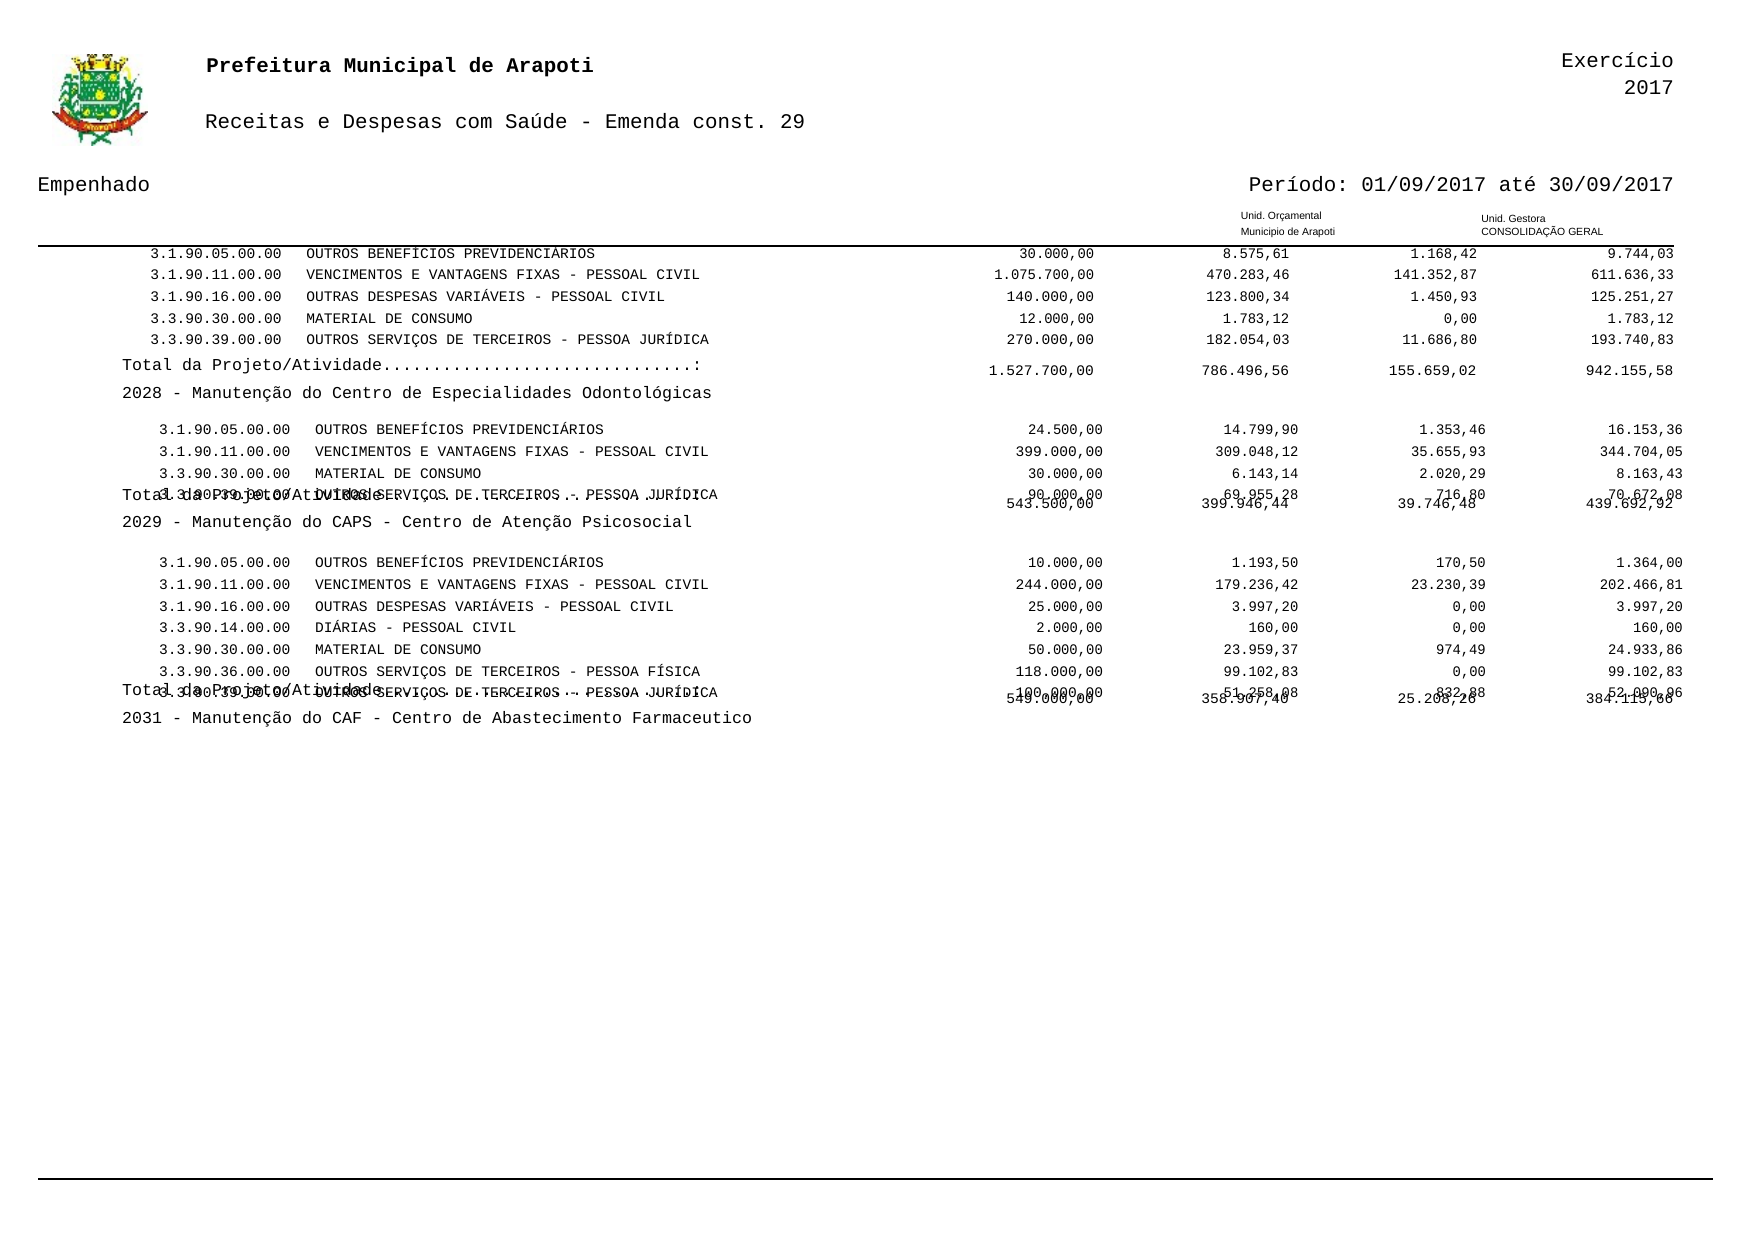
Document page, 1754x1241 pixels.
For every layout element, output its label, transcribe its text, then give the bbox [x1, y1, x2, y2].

table_cell 1.450,93 [1339, 287, 1531, 308]
table_cell 0,00 [1339, 309, 1531, 330]
table_header 30.000,00 [849, 246, 1148, 265]
table_cell MATERIAL DE CONSUMO [294, 309, 849, 330]
picture [50, 51, 148, 148]
table_cell 125.251,27 [1531, 287, 1679, 308]
table_cell 12.000,00 [849, 309, 1148, 330]
table_header 3.1.90.05.00.00 [145, 246, 294, 265]
table_cell VENCIMENTOS E VANTAGENS FIXAS - PESSOAL CIVIL [294, 265, 849, 287]
text Total da Projeto/Atividade...............................: 2028 - Manutenção do Centro de Especialidades Odontológicas [122, 357, 714, 403]
table_header 9.744,03 [1531, 246, 1679, 265]
table_header 8.575,61 [1148, 246, 1339, 265]
text 786.496,56 155.659,02 942.155,58 [1201, 363, 1725, 380]
table_cell 3.1.90.16.00.00 [145, 287, 294, 308]
text 358.907,40 25.208,26 384.115,66 [1201, 692, 1725, 708]
table_cell 611.636,33 [1531, 265, 1679, 287]
table_cell 470.283,46 [1148, 265, 1339, 287]
table_header 1.168,42 [1339, 246, 1531, 265]
table_cell 141.352,87 [1339, 265, 1531, 287]
table_cell 3.3.90.39.00.00 [145, 330, 294, 349]
table_cell 3.3.90.30.00.00 [145, 309, 294, 330]
table_cell 140.000,00 [849, 287, 1148, 308]
table_cell OUTRAS DESPESAS VARIÁVEIS - PESSOAL CIVIL [294, 287, 849, 308]
table_cell 193.740,83 [1531, 330, 1679, 349]
table_cell 3.1.90.11.00.00 [145, 265, 294, 287]
table_cell 1.783,12 [1531, 309, 1679, 330]
table_cell 11.686,80 [1339, 330, 1531, 349]
text 549.000,00 [1006, 692, 1093, 708]
table_cell 182.054,03 [1148, 330, 1339, 349]
table_cell 1.075.700,00 [849, 265, 1148, 287]
table_cell OUTROS SERVIÇOS DE TERCEIROS - PESSOA JURÍDICA [294, 330, 849, 349]
table_cell 270.000,00 [849, 330, 1148, 349]
text 2031 - Manutenção do CAF - Centro de Abastecimento Farmaceutico [122, 709, 752, 728]
text Total da Projeto/Atividade...............................: [122, 681, 752, 700]
text 399.946,44 39.746,48 439.692,92 [1201, 497, 1725, 513]
text 1.527.700,00 [989, 363, 1094, 380]
table_cell 123.800,34 [1148, 287, 1339, 308]
text 543.500,00 [1006, 497, 1093, 513]
text Total da Projeto/Atividade...............................: 2029 - Manutenção do CAPS - Centro de Atenção Psicosocial [122, 486, 704, 533]
table_header OUTROS BENEFÍCIOS PREVIDENCIÁRIOS [294, 246, 849, 265]
table_cell 1.783,12 [1148, 309, 1339, 330]
